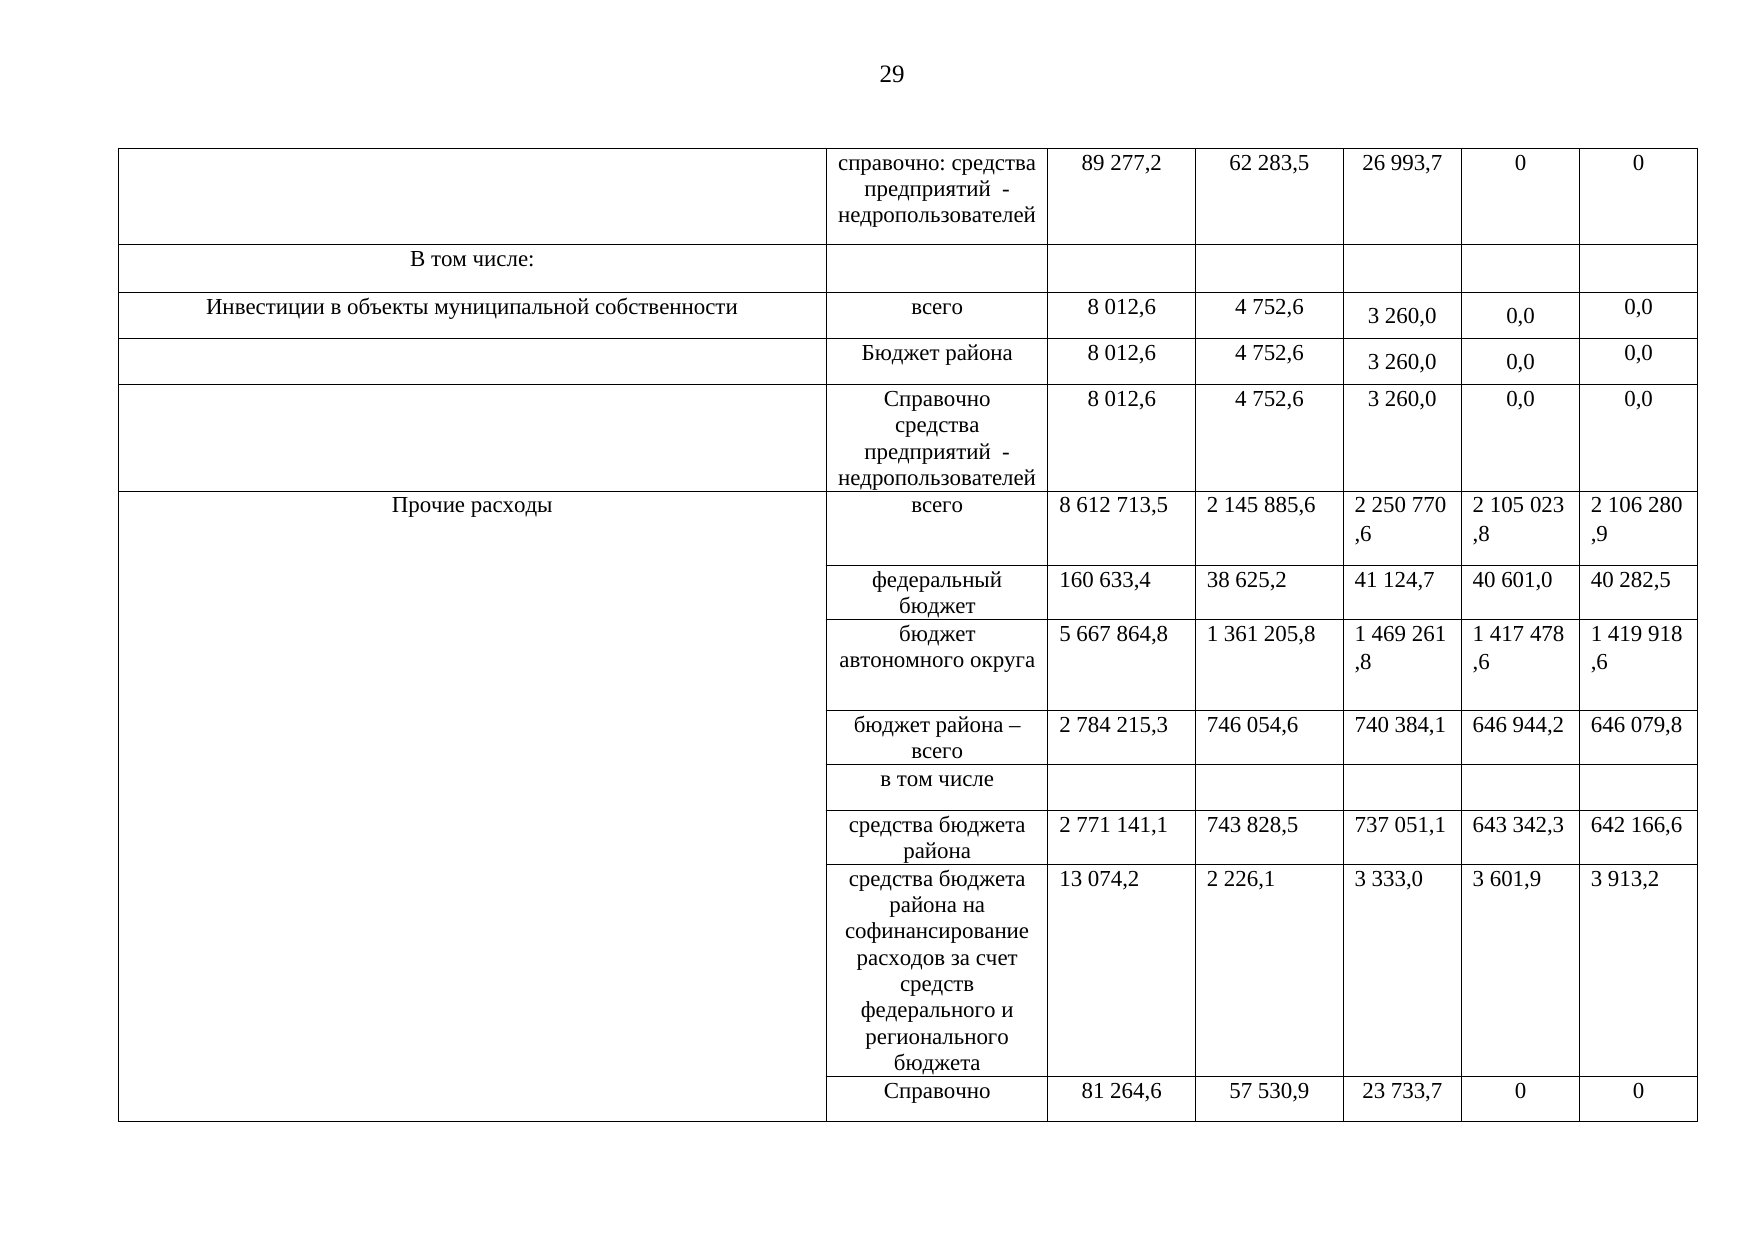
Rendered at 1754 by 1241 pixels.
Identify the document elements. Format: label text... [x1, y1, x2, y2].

table_cell 2 105 023,8 [1462, 492, 1579, 565]
table_cell средства бюджета района [827, 811, 1047, 864]
table_cell 3 260,0 [1344, 385, 1461, 491]
table_cell 3 260,0 [1344, 339, 1461, 384]
table_cell 743 828,5 [1196, 811, 1343, 864]
table_cell [1344, 765, 1461, 810]
table_cell 646 079,8 [1580, 711, 1697, 764]
table_cell 40 282,5 [1580, 566, 1697, 619]
table_cell 40 601,0 [1462, 566, 1579, 619]
table_cell В том числе: [119, 245, 826, 292]
table_cell 1 361 205,8 [1196, 620, 1343, 710]
table_cell 3 260,0 [1344, 293, 1461, 338]
table_cell 0,0 [1580, 385, 1697, 491]
table_cell [119, 385, 826, 491]
table_cell 746 054,6 [1196, 711, 1343, 764]
table_cell 646 944,2 [1462, 711, 1579, 764]
table_cell Прочие расходы [119, 492, 826, 1121]
table_cell федеральный бюджет [827, 566, 1047, 619]
table_cell 1 419 918,6 [1580, 620, 1697, 710]
table_cell [1048, 245, 1195, 292]
table_cell бюджет автономного округа [827, 620, 1047, 710]
table_cell 2 106 280,9 [1580, 492, 1697, 565]
table_cell 1 417 478,6 [1462, 620, 1579, 710]
table_cell 57 530,9 [1196, 1077, 1343, 1121]
table_cell 8 012,6 [1048, 339, 1195, 384]
table_cell 26 993,7 [1344, 149, 1461, 244]
table_cell 0 [1462, 149, 1579, 244]
table_cell 8 012,6 [1048, 385, 1195, 491]
table_cell 2 771 141,1 [1048, 811, 1195, 864]
table_cell 2 250 770,6 [1344, 492, 1461, 565]
table_cell [1580, 245, 1697, 292]
table_cell средства бюджета района на софинансирование расходов за счет средств федерального и регионального бюджета [827, 865, 1047, 1076]
table_cell 4 752,6 [1196, 385, 1343, 491]
table_cell в том числе [827, 765, 1047, 810]
table_cell 38 625,2 [1196, 566, 1343, 619]
table_cell 643 342,3 [1462, 811, 1579, 864]
table_cell 3 333,0 [1344, 865, 1461, 1076]
table_cell 4 752,6 [1196, 339, 1343, 384]
table_cell Справочно средства предприятий - недропользователей [827, 385, 1047, 491]
table_cell 160 633,4 [1048, 566, 1195, 619]
table_cell 642 166,6 [1580, 811, 1697, 864]
table_cell 0,0 [1462, 293, 1579, 338]
table_cell 3 913,2 [1580, 865, 1697, 1076]
table_cell всего [827, 492, 1047, 565]
table_cell 737 051,1 [1344, 811, 1461, 864]
table_cell всего [827, 293, 1047, 338]
table_cell 2 145 885,6 [1196, 492, 1343, 565]
table_cell Инвестиции в объекты муниципальной собственности [119, 293, 826, 338]
table_cell 2 226,1 [1196, 865, 1343, 1076]
table_cell 62 283,5 [1196, 149, 1343, 244]
table_cell 41 124,7 [1344, 566, 1461, 619]
table_cell 0 [1580, 1077, 1697, 1121]
table_cell 23 733,7 [1344, 1077, 1461, 1121]
table_cell 0,0 [1462, 339, 1579, 384]
table_cell 8 612 713,5 [1048, 492, 1195, 565]
table_cell 740 384,1 [1344, 711, 1461, 764]
table_cell 5 667 864,8 [1048, 620, 1195, 710]
table_cell 0,0 [1580, 293, 1697, 338]
table_cell 13 074,2 [1048, 865, 1195, 1076]
table_cell [827, 245, 1047, 292]
table_cell 4 752,6 [1196, 293, 1343, 338]
table_cell 0 [1580, 149, 1697, 244]
table_cell 3 601,9 [1462, 865, 1579, 1076]
table_cell 89 277,2 [1048, 149, 1195, 244]
table_cell [119, 149, 826, 244]
table_cell 0,0 [1462, 385, 1579, 491]
table_cell [1462, 245, 1579, 292]
table_cell [119, 339, 826, 384]
table_cell 1 469 261,8 [1344, 620, 1461, 710]
table_cell [1580, 765, 1697, 810]
table_cell [1344, 245, 1461, 292]
table_cell бюджет района –всего [827, 711, 1047, 764]
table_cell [827, 1077, 1047, 1121]
table_cell 0,0 [1580, 339, 1697, 384]
table_cell 0 [1462, 1077, 1579, 1121]
table_cell справочно: средства предприятий - недропользователей [827, 149, 1047, 244]
table_cell 2 784 215,3 [1048, 711, 1195, 764]
table_cell [1196, 245, 1343, 292]
table_cell [1196, 765, 1343, 810]
table_cell 81 264,6 [1048, 1077, 1195, 1121]
table_cell Бюджет района [827, 339, 1047, 384]
table_cell 8 012,6 [1048, 293, 1195, 338]
table_cell [1048, 765, 1195, 810]
table_cell [1462, 765, 1579, 810]
